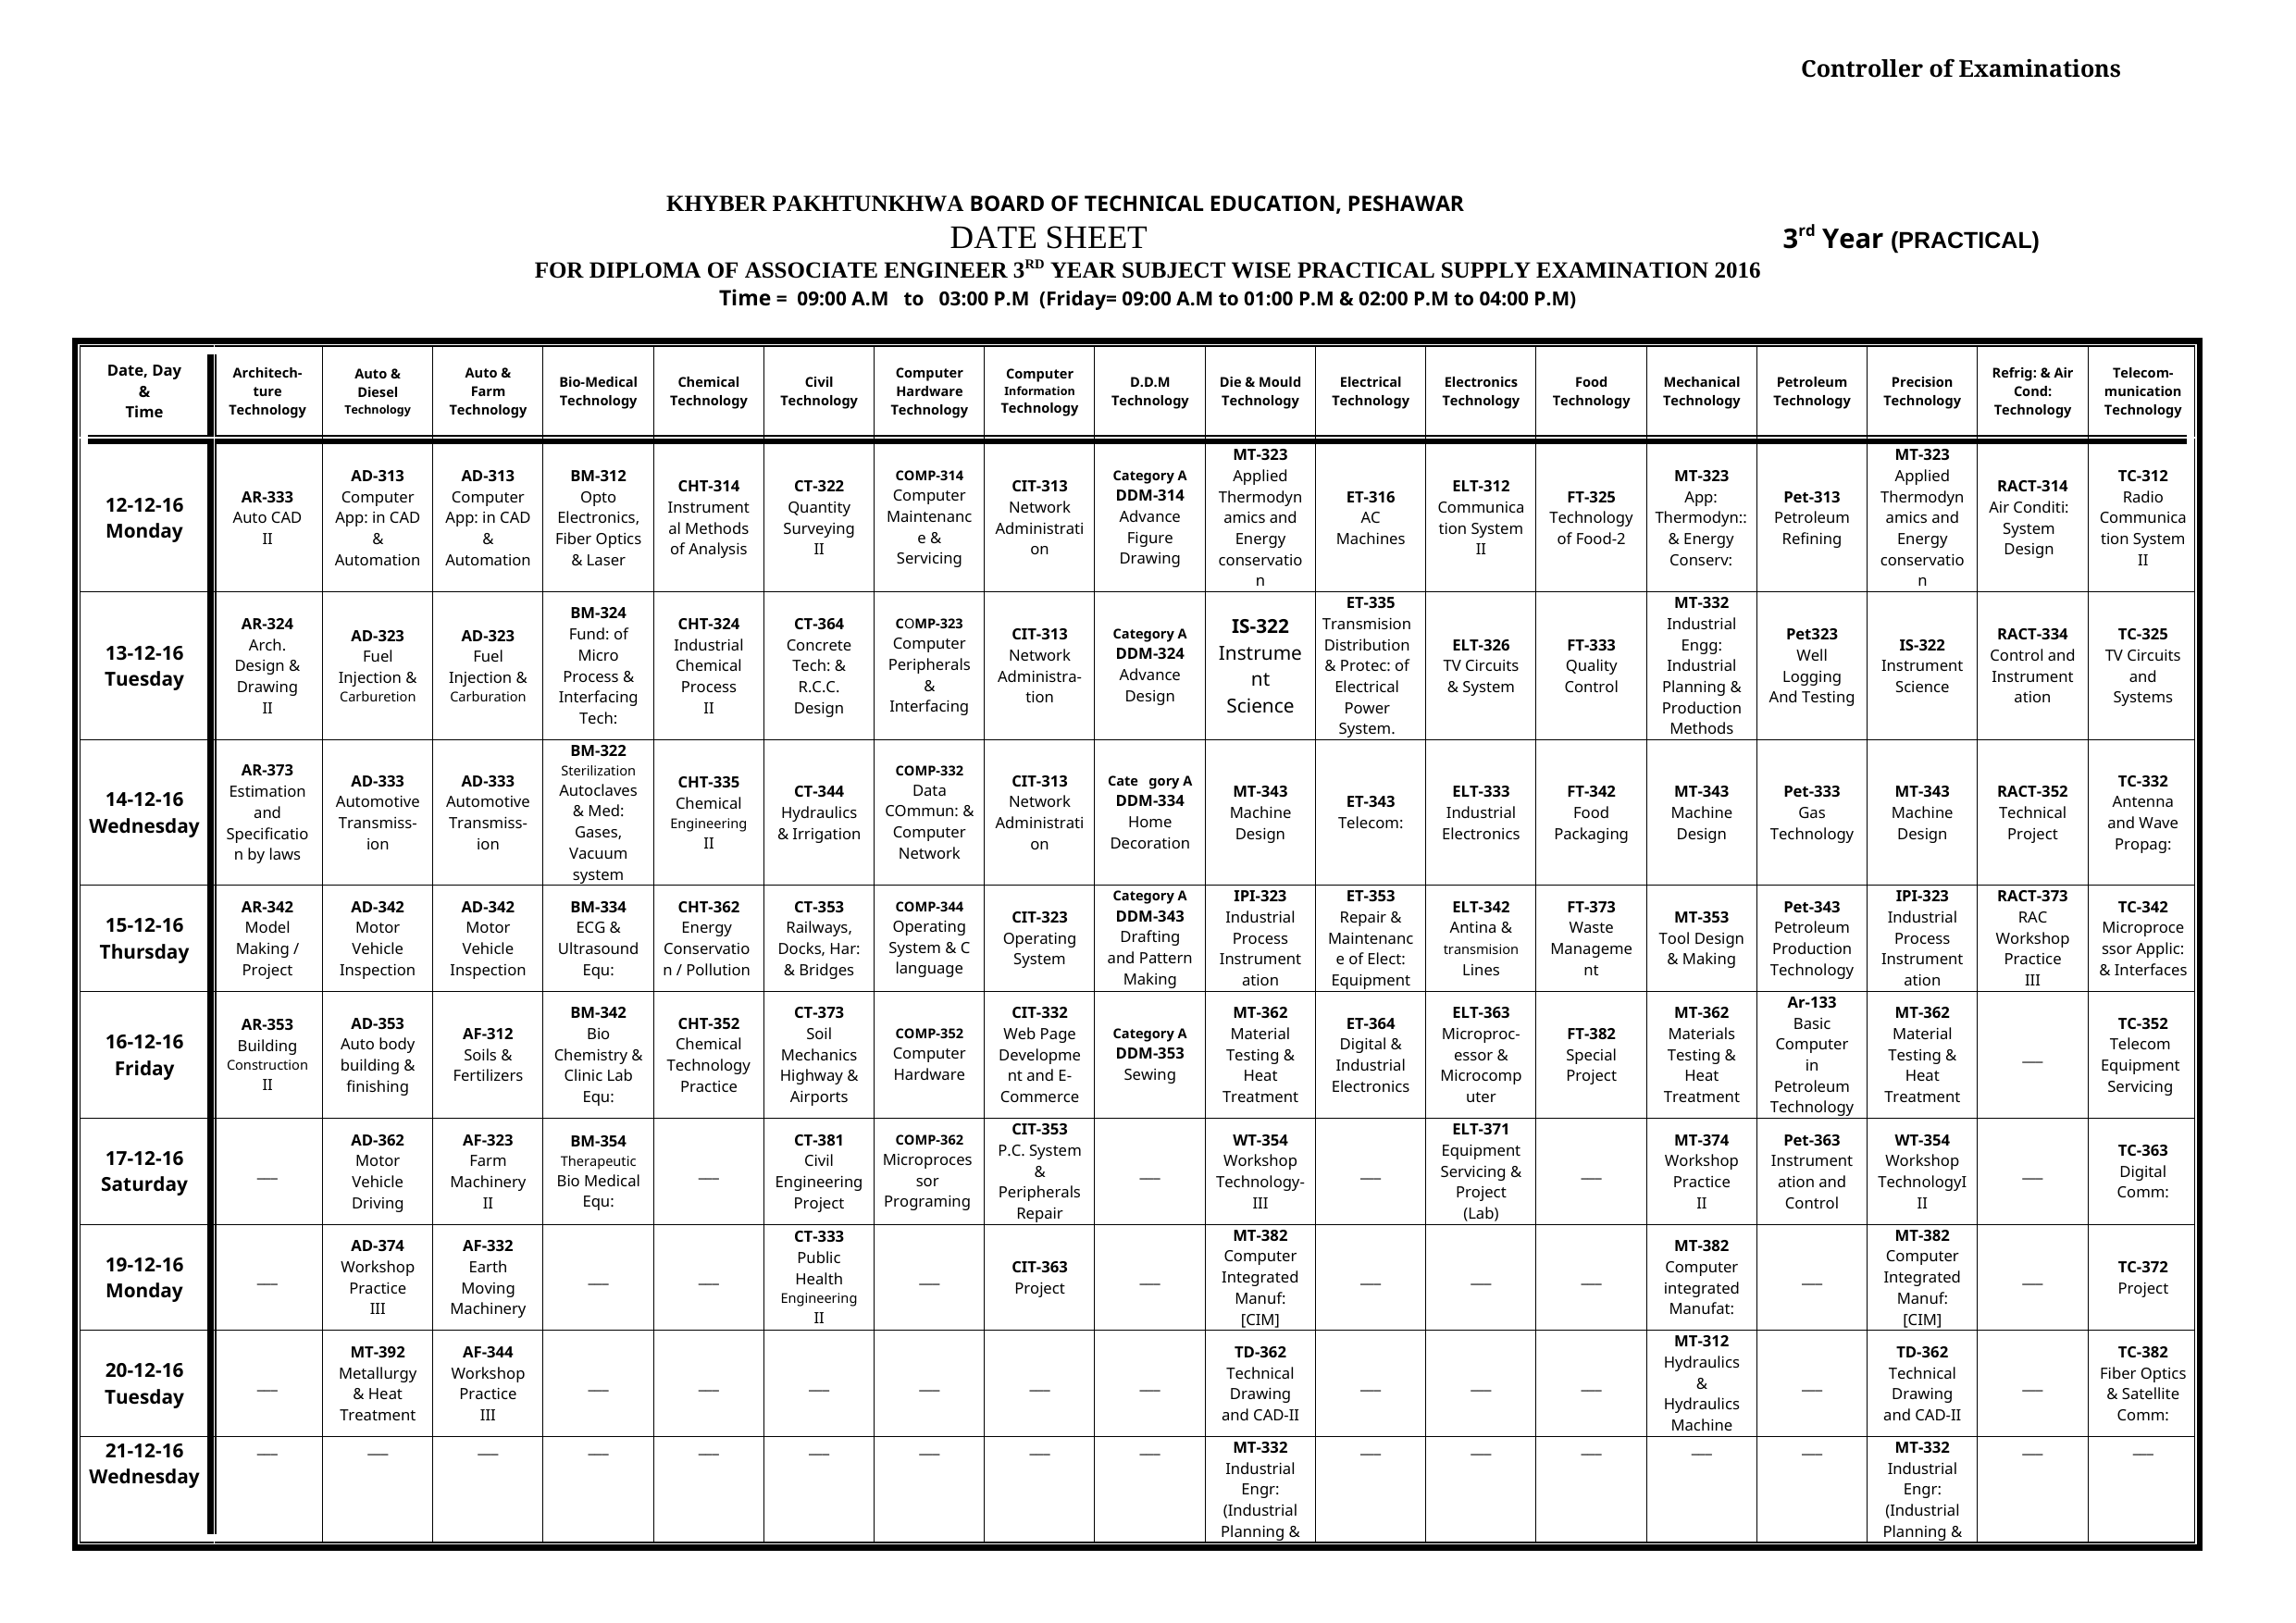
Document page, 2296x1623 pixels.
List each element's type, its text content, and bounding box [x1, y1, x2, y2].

table_cell AD-342 Motor Vehicle Inspection [433, 886, 542, 991]
table_cell Pet323 Well Logging And Testing [1757, 592, 1867, 739]
table_cell AD-323 Fuel Injection & Carburation [433, 592, 542, 739]
table_cell IS-322 Instrument Science [1868, 592, 1977, 739]
table_cell ___ [985, 1331, 1094, 1436]
table_cell Cate gory A DDM-334 Home Decoration [1095, 740, 1205, 885]
table_cell ___ [985, 1437, 1094, 1542]
table_cell ET-335 Transmision Distribution & Protec: of Electrical Power System. [1316, 592, 1425, 739]
table_cell ___ [654, 1331, 763, 1436]
table_cell BM-354 Therapeutic Bio Medical Equ: [543, 1119, 653, 1223]
table_cell MT-382 Computer integrated Manufat: [1647, 1225, 1756, 1330]
table_header Computer Hardware Technology [875, 347, 984, 435]
table_cell BM-324 Fund: of Micro Process & Interfacing Tech: [543, 592, 653, 739]
table_cell ___ [1757, 1225, 1867, 1330]
table_cell AD-333 Automotive Transmiss-ion [433, 740, 542, 885]
table_cell AD-313 Computer App: in CAD & Automation [323, 444, 432, 591]
table_cell MT-392 Metallurgy & Heat Treatment [323, 1331, 432, 1436]
table_cell MT-343 Machine Design [1868, 740, 1977, 885]
table_cell CIT-313 Network Administration [985, 444, 1094, 591]
table_cell ___ [1757, 1331, 1867, 1436]
table_cell Pet-363 Instrumentation and Control [1757, 1119, 1867, 1223]
table_cell AD-353 Auto body building & finishing [323, 992, 432, 1118]
table_cell CIT-332 Web Page Development and E-Commerce [985, 992, 1094, 1118]
table_cell ___ [1536, 1119, 1646, 1223]
table_cell AD-333 Automotive Transmiss-ion [323, 740, 432, 885]
table_cell Category A DDM-324 Advance Design [1095, 592, 1205, 739]
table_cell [1206, 1437, 1315, 1542]
table_cell ___ [1095, 1119, 1205, 1223]
table_cell ET-316 AC Machines [1316, 444, 1425, 591]
table_cell MT-362 Material Testing & Heat Treatment [1206, 992, 1315, 1118]
table_cell MT-323 Applied Thermodynamics and Energy conservation [1206, 444, 1315, 591]
table_cell ___ [1095, 1331, 1205, 1436]
table_cell ___ [323, 1437, 432, 1542]
table_cell ___ [1536, 1437, 1646, 1542]
table_header Precision Technology [1868, 347, 1977, 435]
table_header Chemical Technology [654, 347, 763, 435]
table_cell ___ [1978, 1331, 2088, 1436]
table_cell TC-363 Digital Comm: [2089, 1119, 2194, 1223]
table_cell MT-332 Industrial Engg: Industrial Planning & Production Methods [1647, 592, 1756, 739]
table_cell ___ [1978, 1119, 2088, 1223]
table_cell ___ [1647, 1437, 1756, 1542]
table_cell ___ [217, 1119, 322, 1223]
table_cell RACT-314 Air Conditi: System Design [1978, 444, 2088, 591]
table_header Electrical Technology [1316, 347, 1425, 435]
table_cell ELT-342 Antina & transmision Lines [1426, 886, 1535, 991]
table_cell COMP-314 Computer Maintenance & Servicing [875, 444, 984, 591]
table_cell CT-344 Hydraulics & Irrigation [764, 740, 874, 885]
table_cell 16-12-16 Friday [81, 992, 207, 1118]
text Controller of Examinations [111, 52, 2184, 83]
table_cell CIT-313 Network Administra-tion [985, 592, 1094, 739]
table_cell FT-382 Special Project [1536, 992, 1646, 1118]
table_cell AD-313 Computer App: in CAD & Automation [433, 444, 542, 591]
table_cell COMP-362 Microprocessor Programing [875, 1119, 984, 1223]
table_cell CT-364 Concrete Tech: & R.C.C. Design [764, 592, 874, 739]
table_cell Category A DDM-343 Drafting and Pattern Making [1095, 886, 1205, 991]
table_cell TC-332 Antenna and Wave Propag: [2089, 740, 2194, 885]
table_cell ___ [1426, 1225, 1535, 1330]
table_cell TD-362 Technical Drawing and CAD-II [1868, 1331, 1977, 1436]
table_header Refrig: & Air Cond: Technology [1978, 347, 2088, 435]
table_cell AR-324 Arch. Design & Drawing II [217, 592, 322, 739]
table_cell TC-325 TV Circuits and Systems [2089, 592, 2194, 739]
table_cell CIT-363 Project [985, 1225, 1094, 1330]
table_cell AF-344 Workshop Practice III [433, 1331, 542, 1436]
table_cell WT-354 Workshop TechnologyIII [1868, 1119, 1977, 1223]
table_cell ___ [217, 1331, 322, 1436]
table_cell AR-373 Estimation and Specification by laws [217, 740, 322, 885]
table_cell ET-353 Repair & Maintenance of Elect: Equipment [1316, 886, 1425, 991]
table_cell ___ [217, 1225, 322, 1330]
table_cell AF-323 Farm Machinery II [433, 1119, 542, 1223]
table_header Auto & Diesel Technology [323, 347, 432, 435]
table_cell WT-354 Workshop Technology-III [1206, 1119, 1315, 1223]
table_header Computer Information Technology [985, 347, 1094, 435]
table_header Electronics Technology [1426, 347, 1535, 435]
table_cell 19-12-16 Monday [81, 1225, 207, 1330]
table_cell MT-323 Applied Thermodynamics and Energy conservation [1868, 444, 1977, 591]
table_cell CHT-314 Instrumental Methods of Analysis [654, 444, 763, 591]
table_cell COMP-352 Computer Hardware [875, 992, 984, 1118]
table_cell ___ [1426, 1331, 1535, 1436]
table_cell MT-382 Computer Integrated Manuf: [CIM] [1868, 1225, 1977, 1330]
table_cell CHT-352 Chemical Technology Practice [654, 992, 763, 1118]
table_cell CHT-362 Energy Conservation / Pollution [654, 886, 763, 991]
table_cell MT-323 App: Thermodyn:: & Energy Conserv: [1647, 444, 1756, 591]
table_cell ___ [433, 1437, 542, 1542]
table_cell ELT-333 Industrial Electronics [1426, 740, 1535, 885]
table_cell MT-362 Materials Testing & Heat Treatment [1647, 992, 1756, 1118]
table_cell MT-382 Computer Integrated Manuf: [CIM] [1206, 1225, 1315, 1330]
table_cell TC-312 Radio Communication System II [2089, 435, 2197, 591]
table_cell Pet-333 Gas Technology [1757, 740, 1867, 885]
table_cell RACT-352 Technical Project [1978, 740, 2088, 885]
table_cell CIT-313 Network Administration [985, 740, 1094, 885]
table_cell MT-374 Workshop Practice II [1647, 1119, 1756, 1223]
table_cell ___ [1536, 1225, 1646, 1330]
table_header Architech-ture Technology [212, 344, 322, 435]
table_cell COMP-344 Operating System & C language [875, 886, 984, 991]
table_cell BM-342 Bio Chemistry & Clinic Lab Equ: [543, 992, 653, 1118]
table_cell ___ [1978, 992, 2088, 1118]
table_cell COMP-323 Computer Peripherals & Interfacing [875, 592, 984, 739]
table_cell ___ [875, 1437, 984, 1542]
table_cell ELT-371 Equipment Servicing & Project (Lab) [1426, 1119, 1535, 1223]
table_cell ___ [1316, 1437, 1425, 1542]
table_cell 20-12-16 Tuesday [81, 1331, 207, 1436]
table_cell AF-312 Soils & Fertilizers [433, 992, 542, 1118]
table_cell AD-374 Workshop Practice III [323, 1225, 432, 1330]
table_cell AR-333 Auto CAD II [217, 444, 322, 591]
table_cell COMP-332 Data COmmun: & Computer Network [875, 740, 984, 885]
table_cell FT-333 Quality Control [1536, 592, 1646, 739]
table_cell CT-353 Railways, Docks, Har: & Bridges [764, 886, 874, 991]
table_header D.D.M Technology [1095, 347, 1205, 435]
table_header Petroleum Technology [1757, 347, 1867, 435]
table_cell ELT-312 Communication System II [1426, 444, 1535, 591]
table_cell ___ [1316, 1331, 1425, 1436]
table_cell CT-381 Civil Engineering Project [764, 1119, 874, 1223]
table_cell ELT-326 TV Circuits & System [1426, 592, 1535, 739]
table_cell CT-333 Public Health Engineering II [764, 1225, 874, 1330]
table_header Die & Mould Technology [1206, 347, 1315, 435]
table_cell MT-353 Tool Design & Making [1647, 886, 1756, 991]
table_cell ___ [1316, 1225, 1425, 1330]
table_header Date, Day & Time [81, 347, 212, 435]
table_cell MT-312 Hydraulics & Hydraulics Machine [1647, 1331, 1756, 1436]
table_cell 12-12-16 Monday [78, 435, 212, 591]
table_cell ___ [1095, 1437, 1205, 1542]
table_cell 14-12-16 Wednesday [81, 740, 207, 885]
table_header Civil Technology [764, 347, 874, 435]
table_cell 15-12-16 Thursday [81, 886, 207, 991]
text Time = 09:00 A.M to 03:00 P.M (Friday= 09:00 A.M to 01:00 P.M & 02:00 P.M to 04:00 P.M) [111, 283, 2184, 312]
table_cell Category A DDM-314 Advance Figure Drawing [1095, 444, 1205, 591]
table_cell ___ [212, 1437, 322, 1542]
table_cell IPI-323 Industrial Process Instrumentation [1868, 886, 1977, 991]
table_cell Pet-313 Petroleum Refining [1757, 444, 1867, 591]
table_cell MT-362 Material Testing & Heat Treatment [1868, 992, 1977, 1118]
table_cell AF-332 Earth Moving Machinery [433, 1225, 542, 1330]
table_cell ___ [764, 1331, 874, 1436]
table_cell BM-334 ECG & Ultrasound Equ: [543, 886, 653, 991]
table_cell ET-343 Telecom: [1316, 740, 1425, 885]
table_cell 21-12-16 Wednesday [81, 1437, 212, 1542]
table_cell Category A DDM-353 Sewing [1095, 992, 1205, 1118]
table_cell ___ [1095, 1225, 1205, 1330]
table_cell ___ [654, 1119, 763, 1223]
table_cell ___ [875, 1331, 984, 1436]
table_cell MT-343 Machine Design [1647, 740, 1756, 885]
table_cell ___ [654, 1225, 763, 1330]
table_cell AR-342 Model Making / Project [217, 886, 322, 991]
table_cell ___ [2089, 1437, 2194, 1542]
table_cell Pet-343 Petroleum Production Technology [1757, 886, 1867, 991]
table_cell AR-353 Building Construction II [217, 992, 322, 1118]
table_cell ___ [1757, 1437, 1867, 1542]
table_cell BM-322 Sterilization Autoclaves & Med: Gases, Vacuum system [543, 740, 653, 885]
table_cell 13-12-16 Tuesday [81, 592, 207, 739]
table_cell Ar-133 Basic Computer in Petroleum Technology [1757, 992, 1867, 1118]
table_cell TC-382 Fiber Optics & Satellite Comm: [2089, 1331, 2194, 1436]
text DATE SHEET 3rd Year (PRACTICAL) [736, 217, 2184, 256]
table_cell TC-372 Project [2089, 1225, 2194, 1330]
table_cell CT-373 Soil & Airports [764, 992, 874, 1118]
table_cell ELT-363 Microproc-essor & Microcomputer [1426, 992, 1535, 1118]
table_header Bio-Medical Technology [543, 347, 653, 435]
table_cell ___ [875, 1225, 984, 1330]
table_cell TC-352 Telecom Equipment Servicing [2089, 992, 2194, 1118]
table_cell FT-342 Food Packaging [1536, 740, 1646, 885]
table_cell FT-373 Waste Management [1536, 886, 1646, 991]
table_cell CHT-324 Industrial Chemical Process II [654, 592, 763, 739]
table_cell AD-342 Motor Vehicle Inspection [323, 886, 432, 991]
table_cell ___ [1536, 1331, 1646, 1436]
table_cell ET-364 Digital & Industrial Electronics [1316, 992, 1425, 1118]
table_cell IS-322 Instrument Science [1206, 592, 1315, 739]
table_cell TD-362 Technical Drawing and CAD-II [1206, 1331, 1315, 1436]
table_header Telecom-munication Technology [2089, 347, 2194, 435]
table_cell AD-323 Fuel Injection & Carburetion [323, 592, 432, 739]
table_header Auto & Farm Technology [433, 347, 542, 435]
table_cell BM-312 Opto Electronics, Fiber Optics & Laser [543, 444, 653, 591]
table_cell MT-343 Machine Design [1206, 740, 1315, 885]
table_cell CIT-323 Operating System [985, 886, 1094, 991]
table_cell ___ [1978, 1225, 2088, 1330]
table_cell ___ [543, 1225, 653, 1330]
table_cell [1868, 1437, 1977, 1542]
table_cell ___ [543, 1331, 653, 1436]
table_header Mechanical Technology [1647, 347, 1756, 435]
text FOR DIPLOMA OF ASSOCIATE ENGINEER 3RD YEAR SUBJECT WISE PRACTICAL SUPPLY EXAMINATION 2016 [111, 256, 2184, 283]
table_cell AD-362 Motor Vehicle Driving [323, 1119, 432, 1223]
text KHYBER PAKHTUNKHWA BOARD OF TECHNICAL EDUCATION, PESHAWAR [597, 189, 2184, 217]
table_cell IPI-323 Industrial Process Instrumentation [1206, 886, 1315, 991]
table_cell CIT-353 P.C. System & Peripherals Repair [985, 1119, 1094, 1223]
table_cell ___ [654, 1437, 763, 1542]
table_cell FT-325 Technology of Food-2 [1536, 444, 1646, 591]
table_cell ___ [543, 1437, 653, 1542]
table_cell ___ [1978, 1437, 2088, 1542]
table_cell CT-322 Quantity Surveying II [764, 444, 874, 591]
table_cell TC-342 Microprocessor Applic: & Interfaces [2089, 886, 2194, 991]
table_cell ___ [1426, 1437, 1535, 1542]
table_cell RACT-373 RAC Workshop Practice III [1978, 886, 2088, 991]
table_cell RACT-334 Control and Instrumentation [1978, 592, 2088, 739]
table_cell 17-12-16 Saturday [81, 1119, 207, 1223]
table_header Food Technology [1536, 347, 1646, 435]
table_cell ___ [1316, 1119, 1425, 1223]
table_cell ___ [764, 1437, 874, 1542]
table_cell CHT-335 Chemical Engineering II [654, 740, 763, 885]
